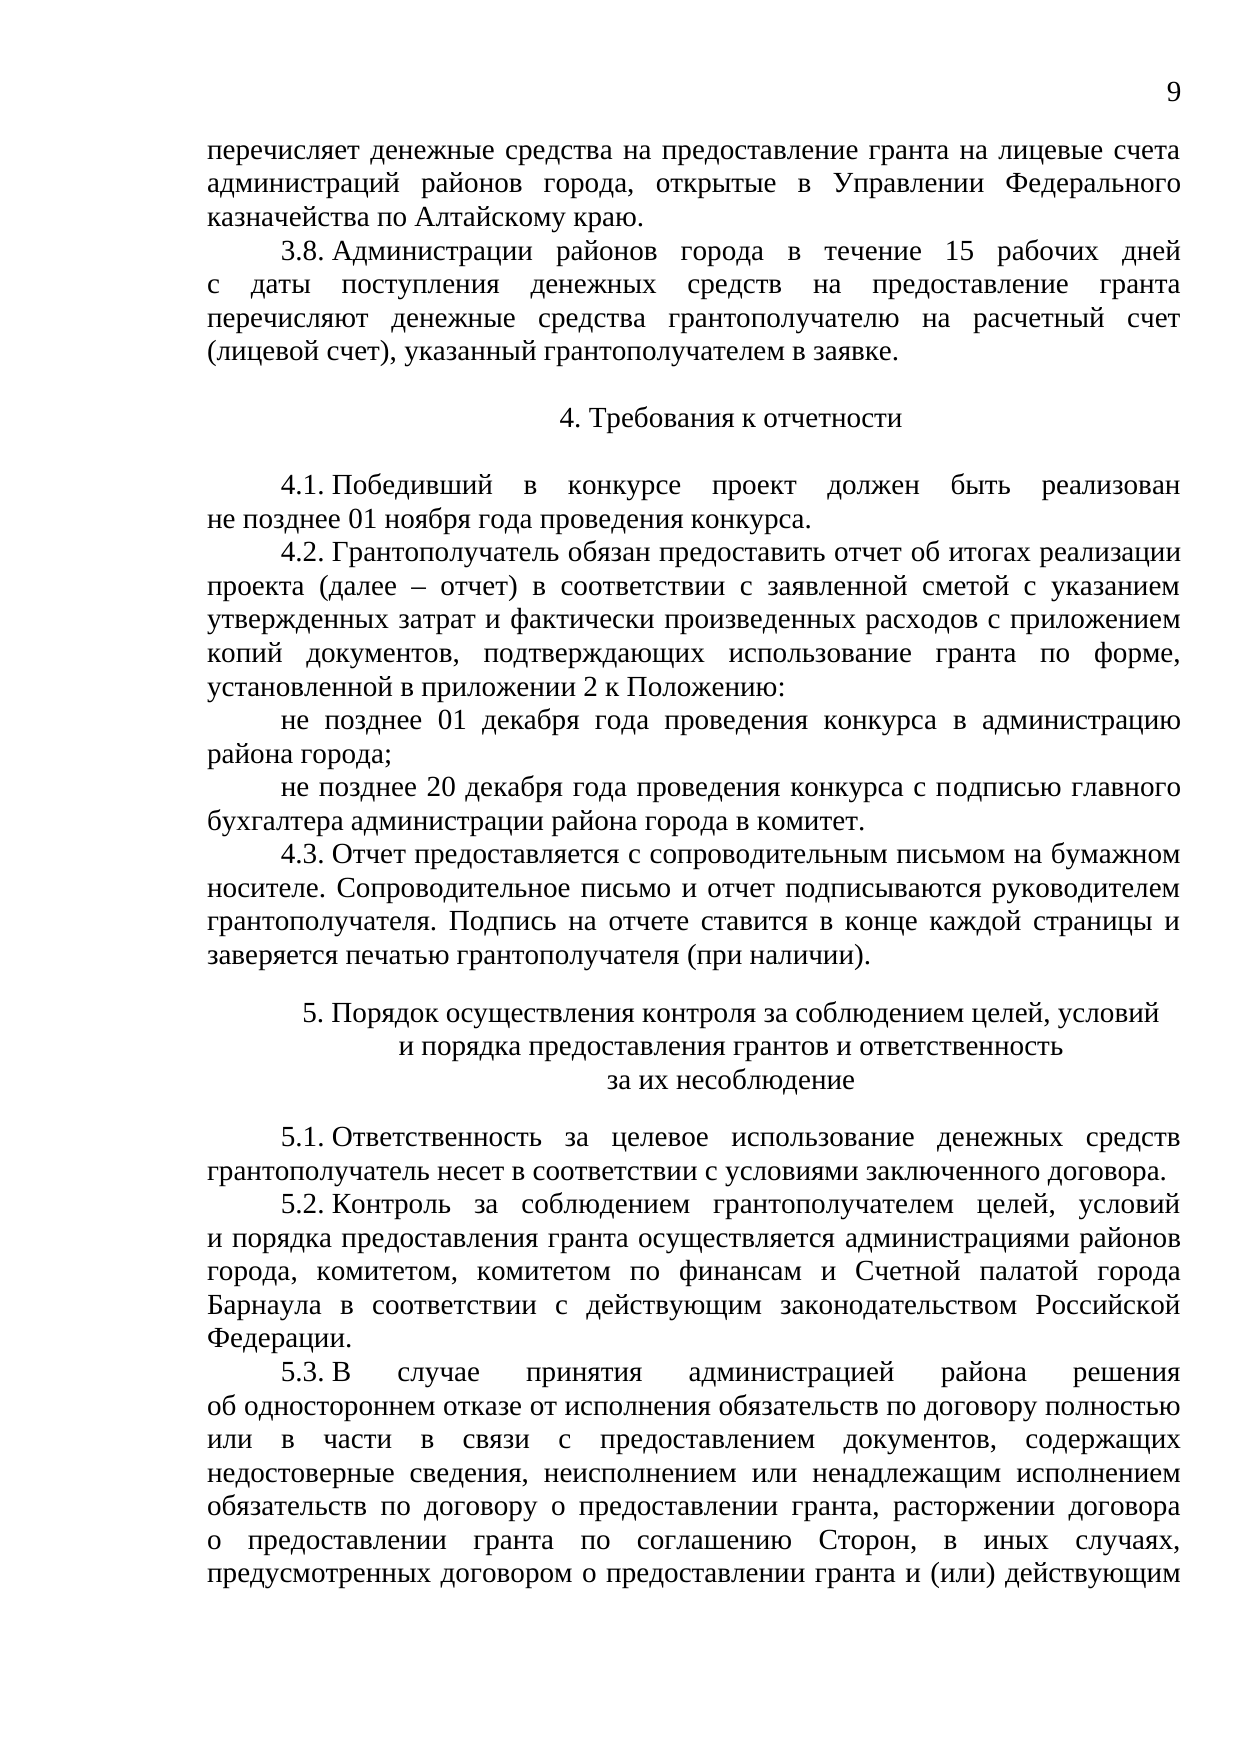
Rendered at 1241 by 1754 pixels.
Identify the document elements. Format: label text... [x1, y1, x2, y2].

text 5. Порядок осуществления контроля за соблюдением целей, условий [207, 995, 1181, 1028]
text 4.2. Грантополучатель обязан предоставить отчет об итогах реализации проекта (далее – отчет) в соответствии с заявленной сметой с указанием утвержденных затрат и фактически произведенных расходов с приложением копий документов, подтверждающих использование гранта по форме, установленной в приложении 2 к Положению: [207, 534, 1181, 702]
text 4.1. Победивший в конкурсе проект должен быть реализован не позднее 01 ноября года проведения конкурса. [207, 467, 1181, 534]
text 4.3. Отчет предоставляется с сопроводительным письмом на бумажном носителе. Сопроводительное письмо и отчет подписываются руководителем грантополучателя. Подпись на отчете ставится в конце каждой страницы и заверяется печатью грантополучателя (при наличии). [207, 836, 1181, 971]
text не позднее 01 декабря года проведения конкурса в администрацию района города; [207, 702, 1181, 769]
text за их несоблюдение [207, 1062, 1181, 1095]
text 5.1. Ответственность за целевое использование денежных средств грантополучатель несет в соответствии с условиями заключенного договора. [207, 1119, 1181, 1186]
text не позднее 20 декабря года проведения конкурса с подписью главного бухгалтера администрации района города в комитет. [207, 769, 1181, 836]
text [207, 132, 1181, 233]
text 4. Требования к отчетности [207, 400, 1181, 434]
text и порядка предоставления грантов и ответственность [207, 1028, 1181, 1062]
text 3.8. Администрации районов города в течение 15 рабочих дней с даты поступления денежных средств на предоставление гранта перечисляют денежные средства грантополучателю на расчетный счет (лицевой счет), указанный грантополучателем в заявке. [207, 233, 1181, 367]
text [207, 1354, 1181, 1589]
text 5.2. Контроль за соблюдением грантополучателем целей, условий и порядка предоставления гранта осуществляется администрациями районов города, комитетом, комитетом по финансам и Счетной палатой города Барнаула в соответствии с действующим законодательством Российской Федерации. [207, 1186, 1181, 1354]
